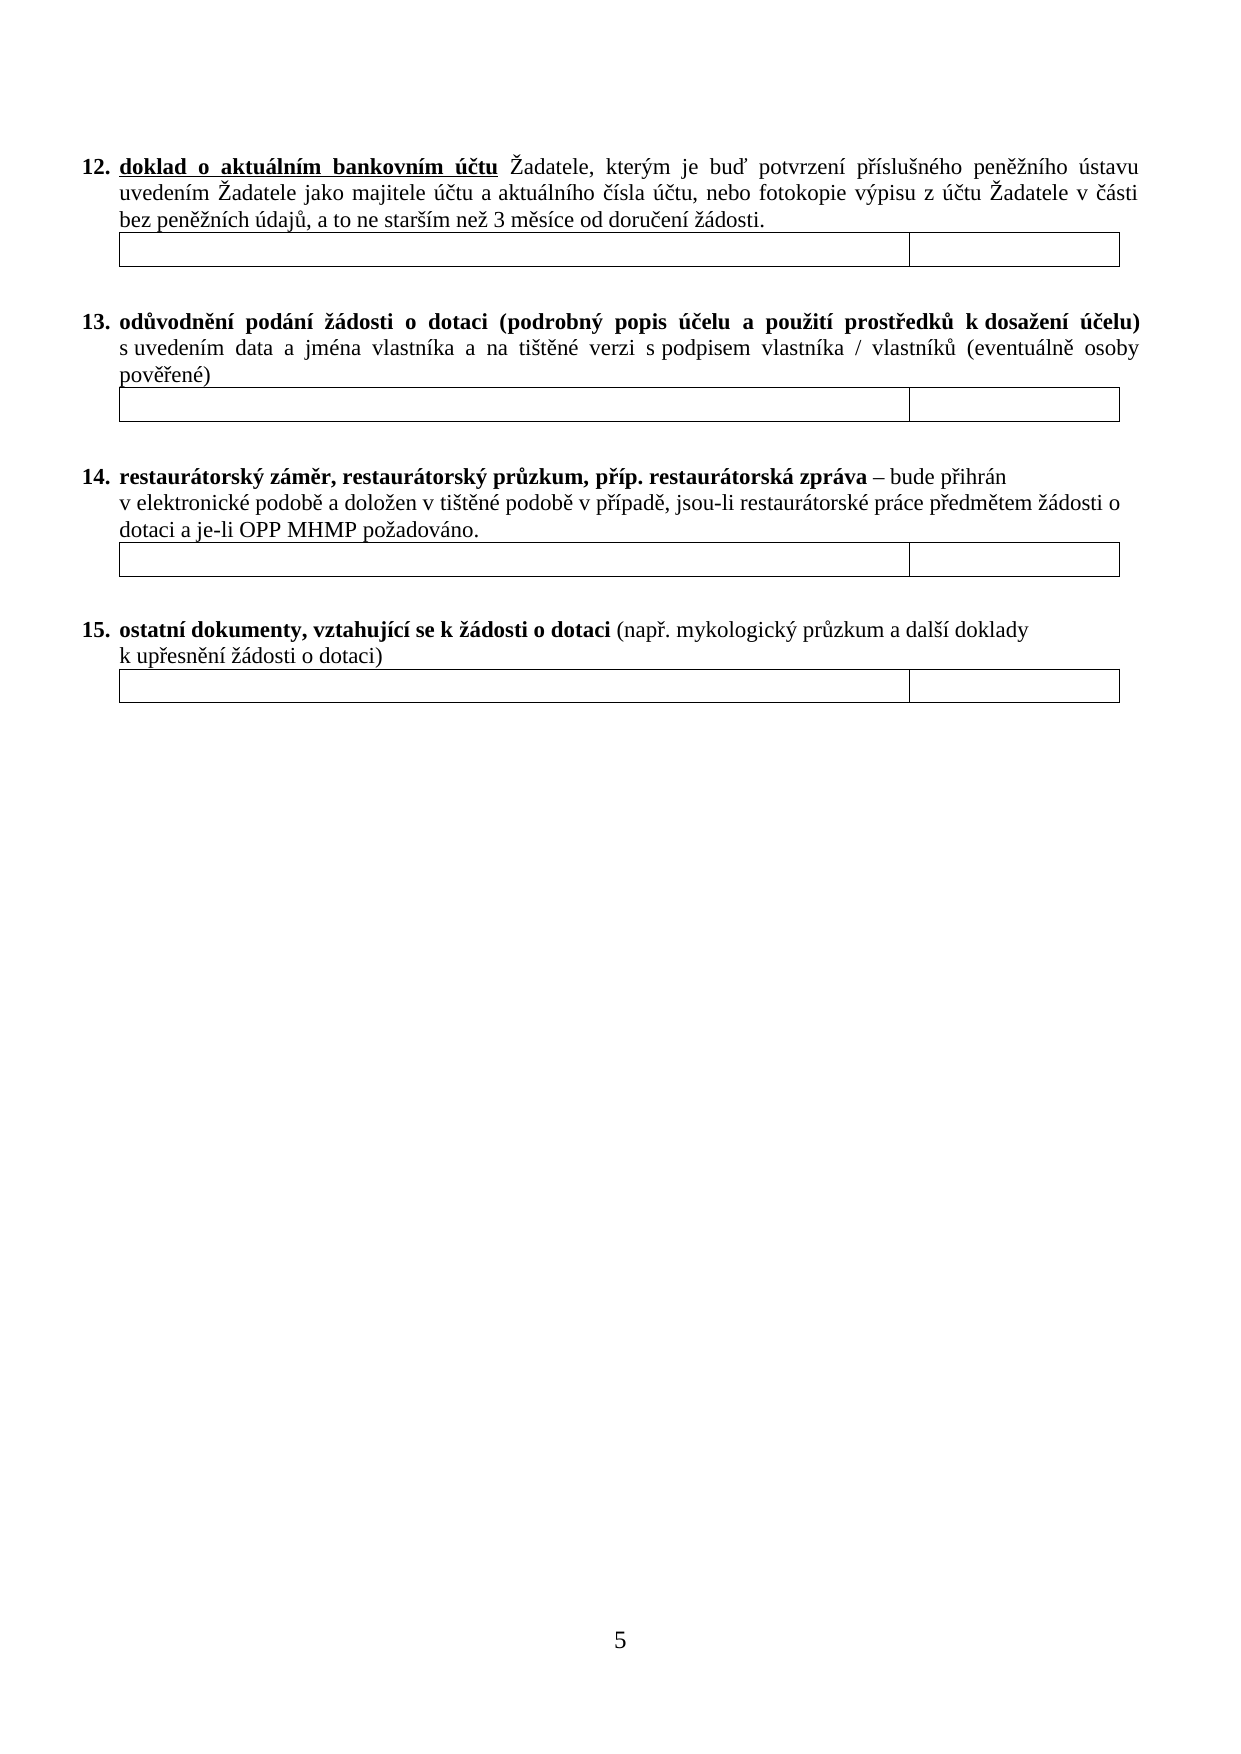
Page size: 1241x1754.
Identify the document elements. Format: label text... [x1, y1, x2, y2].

table_header [120, 388, 909, 421]
table_header [910, 543, 1119, 576]
table_header [120, 233, 909, 266]
list doklad o aktuálním bankovním účtu Žadatele, kterým je buď potvrzení příslušného peněžního ústavu uvedením Žadatele jako majitele účtu a aktuálního čísla účtu, nebo fotokopie výpisu z účtu Žadatele v části bez peněžních údajů, a to ne starším než 3 měsíce od doručení žádosti. [82, 153, 1140, 232]
table_header [910, 670, 1119, 702]
list restaurátorský záměr, restaurátorský průzkum, příp. restaurátorská zpráva – bude přihrán v elektronické podobě a doložen v tištěné podobě v případě, jsou-li restaurátorské práce předmětem žádosti o dotaci a je-li OPP MHMP požadováno. [82, 463, 1140, 542]
table_header [910, 233, 1119, 266]
table_header [120, 670, 909, 702]
table_header [120, 543, 909, 576]
list ostatní dokumenty, vztahující se k žádosti o dotaci (např. mykologický průzkum a další doklady k upřesnění žádosti o dotaci) [82, 616, 1140, 668]
list odůvodnění podání žádosti o dotaci (podrobný popis účelu a použití prostředků k dosažení účelu) s uvedením data a jména vlastníka a na tištěné verzi s podpisem vlastníka / vlastníků (eventuálně osoby pověřené) [82, 308, 1140, 387]
table_header [910, 388, 1119, 421]
